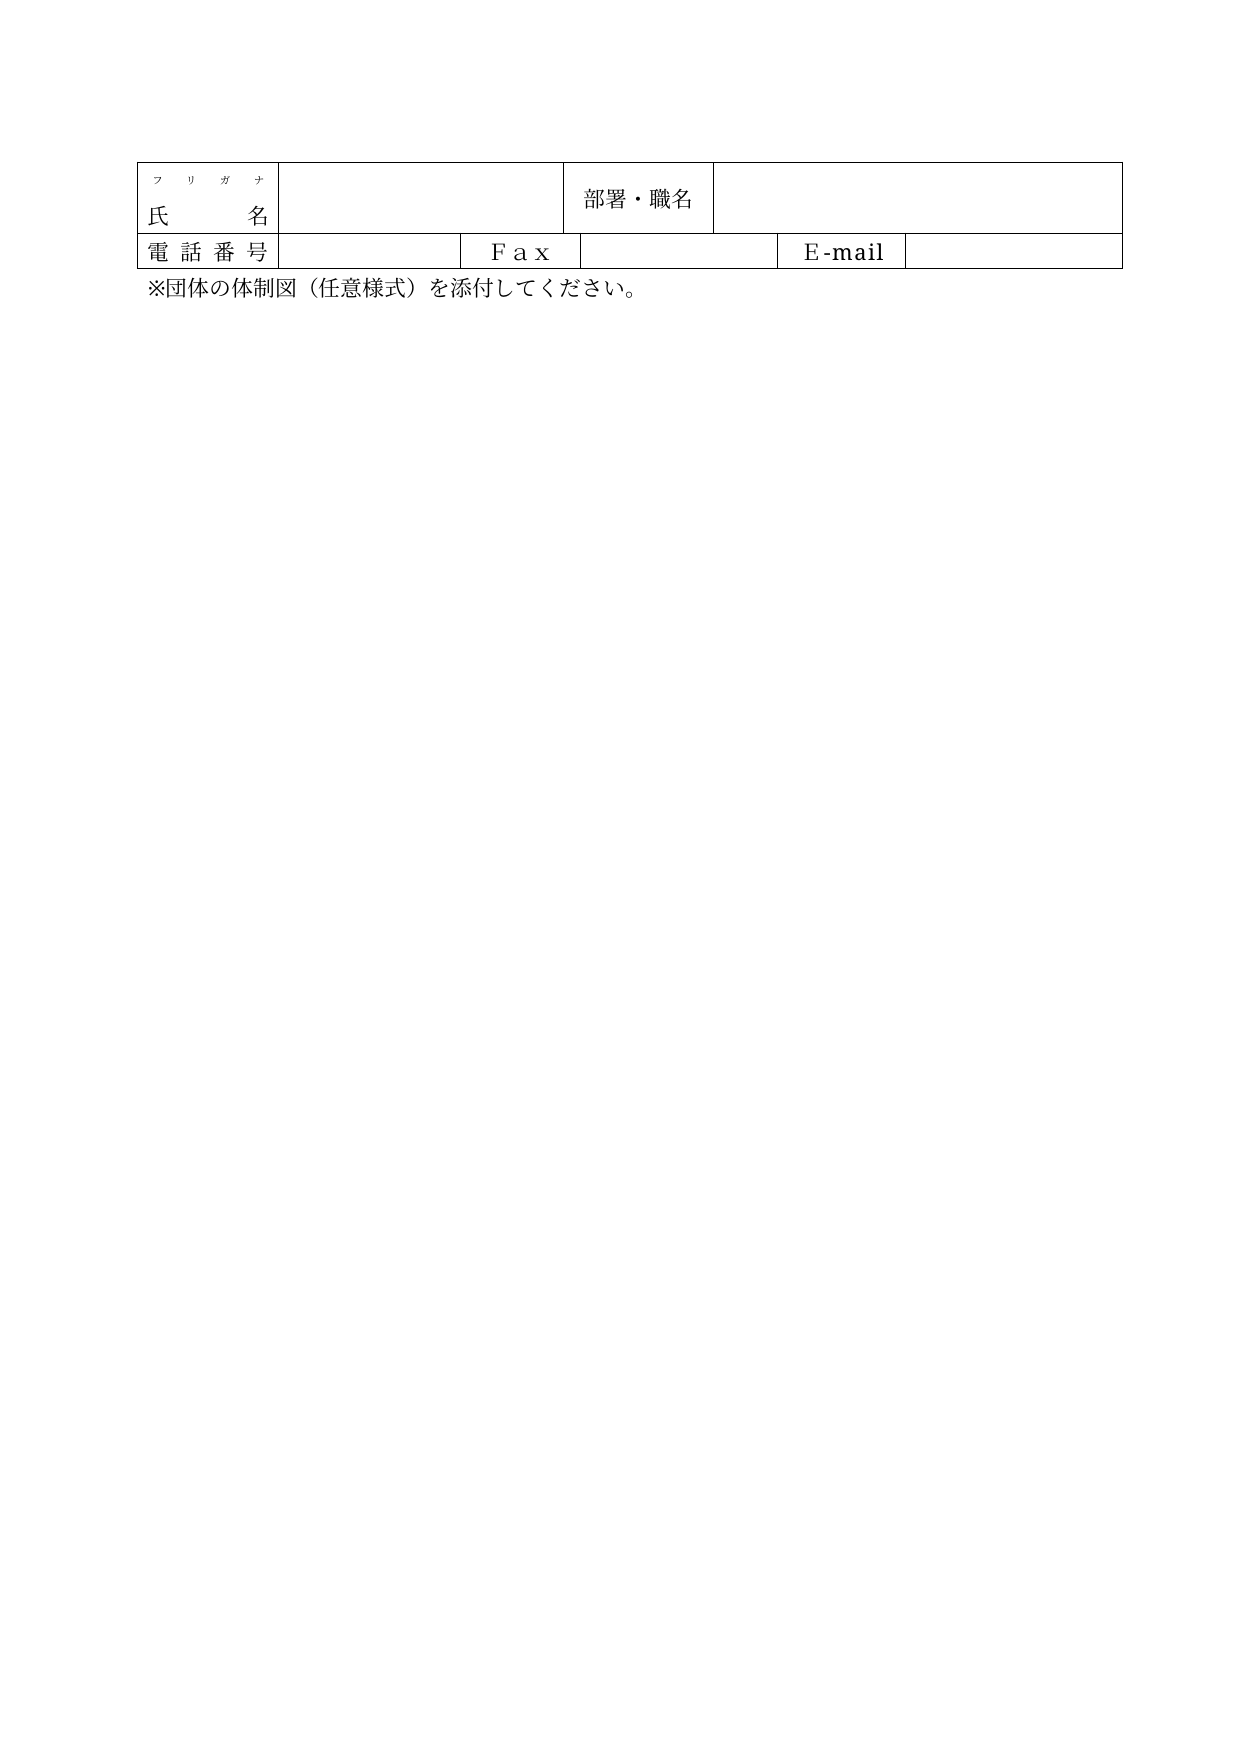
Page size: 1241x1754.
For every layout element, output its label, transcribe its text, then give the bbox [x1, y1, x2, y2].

table_cell Ｅ-mail [778, 234, 905, 268]
table_cell Ｆａｘ [461, 234, 580, 268]
table_cell 部署・職名 [564, 163, 713, 232]
table_cell [906, 234, 1122, 268]
table_cell [279, 163, 563, 232]
text ※団体の体制図（任意様式）を添付してください。 [148, 269, 1092, 304]
table_cell フリガナ 氏名 [138, 163, 278, 232]
table_cell [581, 234, 777, 268]
table_cell [714, 163, 1122, 232]
table_cell 電話番号 [138, 234, 278, 268]
table_cell [279, 234, 460, 268]
